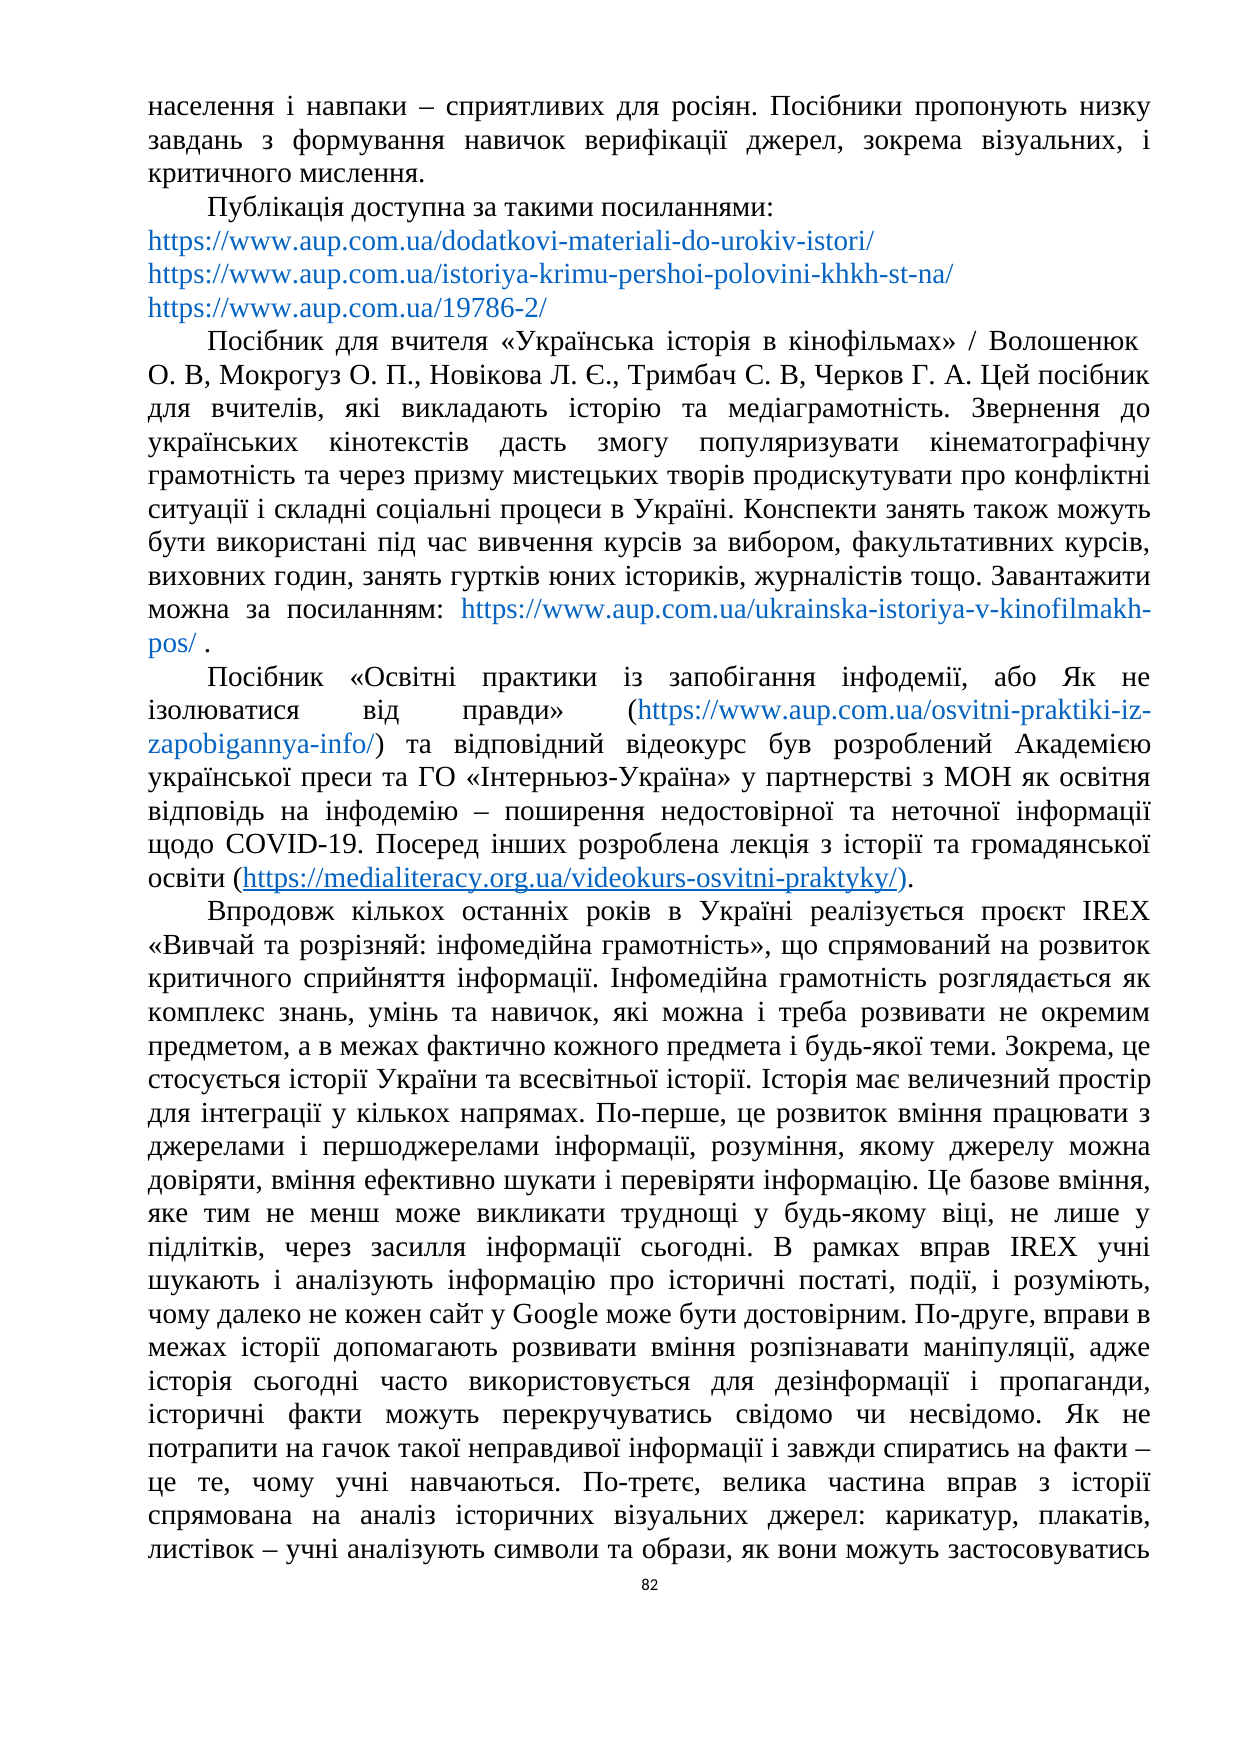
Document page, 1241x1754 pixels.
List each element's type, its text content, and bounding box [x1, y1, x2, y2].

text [148, 893, 1152, 1564]
text Посібник для вчителя «Українська історія в кінофільмах» / Волошенюк О. В, Мокрогуз О. П., Новікова Л. Є., Тримбач С. В, Черков Г. А. Цей посібник для вчителів, які викладають історію та медіаграмотність. Звернення до українських кінотекстів дасть змогу популяризувати кінематографічну грамотність та через призму мистецьких творів продискутувати про конфліктні ситуації і складні соціальні процеси в Україні. Конспекти занять також можуть бути використані під час вивчення курсів за вибором, факультативних курсів, виховних годин, занять гуртків юних істориків, журналістів тощо. Завантажити можна за посиланням: https://www.aup.com.ua/ukrainska-istoriya-v-kinofilmakh-pos/ . [148, 323, 1152, 659]
text Публікація доступна за такими посиланнями: https://www.aup.com.ua/dodatkovi-materiali-do-urokiv-istori/ https://www.aup.com.ua/istoriya-krimu-pershoi-polovini-khkh-st-na/ https://www.aup.com.ua/19786-2/ [148, 189, 1152, 323]
text Посібник «Освітні практики із запобігання інфодемії, або Як не ізолюватися від правди» (https://www.aup.com.ua/osvitni-praktiki-iz-zapobigannya-info/) та відповідний відеокурс був розроблений Академією української преси та ГО «Інтерньюз-Україна» у партнерстві з МОН як освітня відповідь на інфодемію – поширення недостовірної та неточної інформації щодо COVID-19. Посеред інших розроблена лекція з історії та громадянської освіти (https://medialiteracy.org.ua/videokurs-osvitni-praktyky/). [148, 659, 1152, 893]
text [148, 88, 1152, 189]
